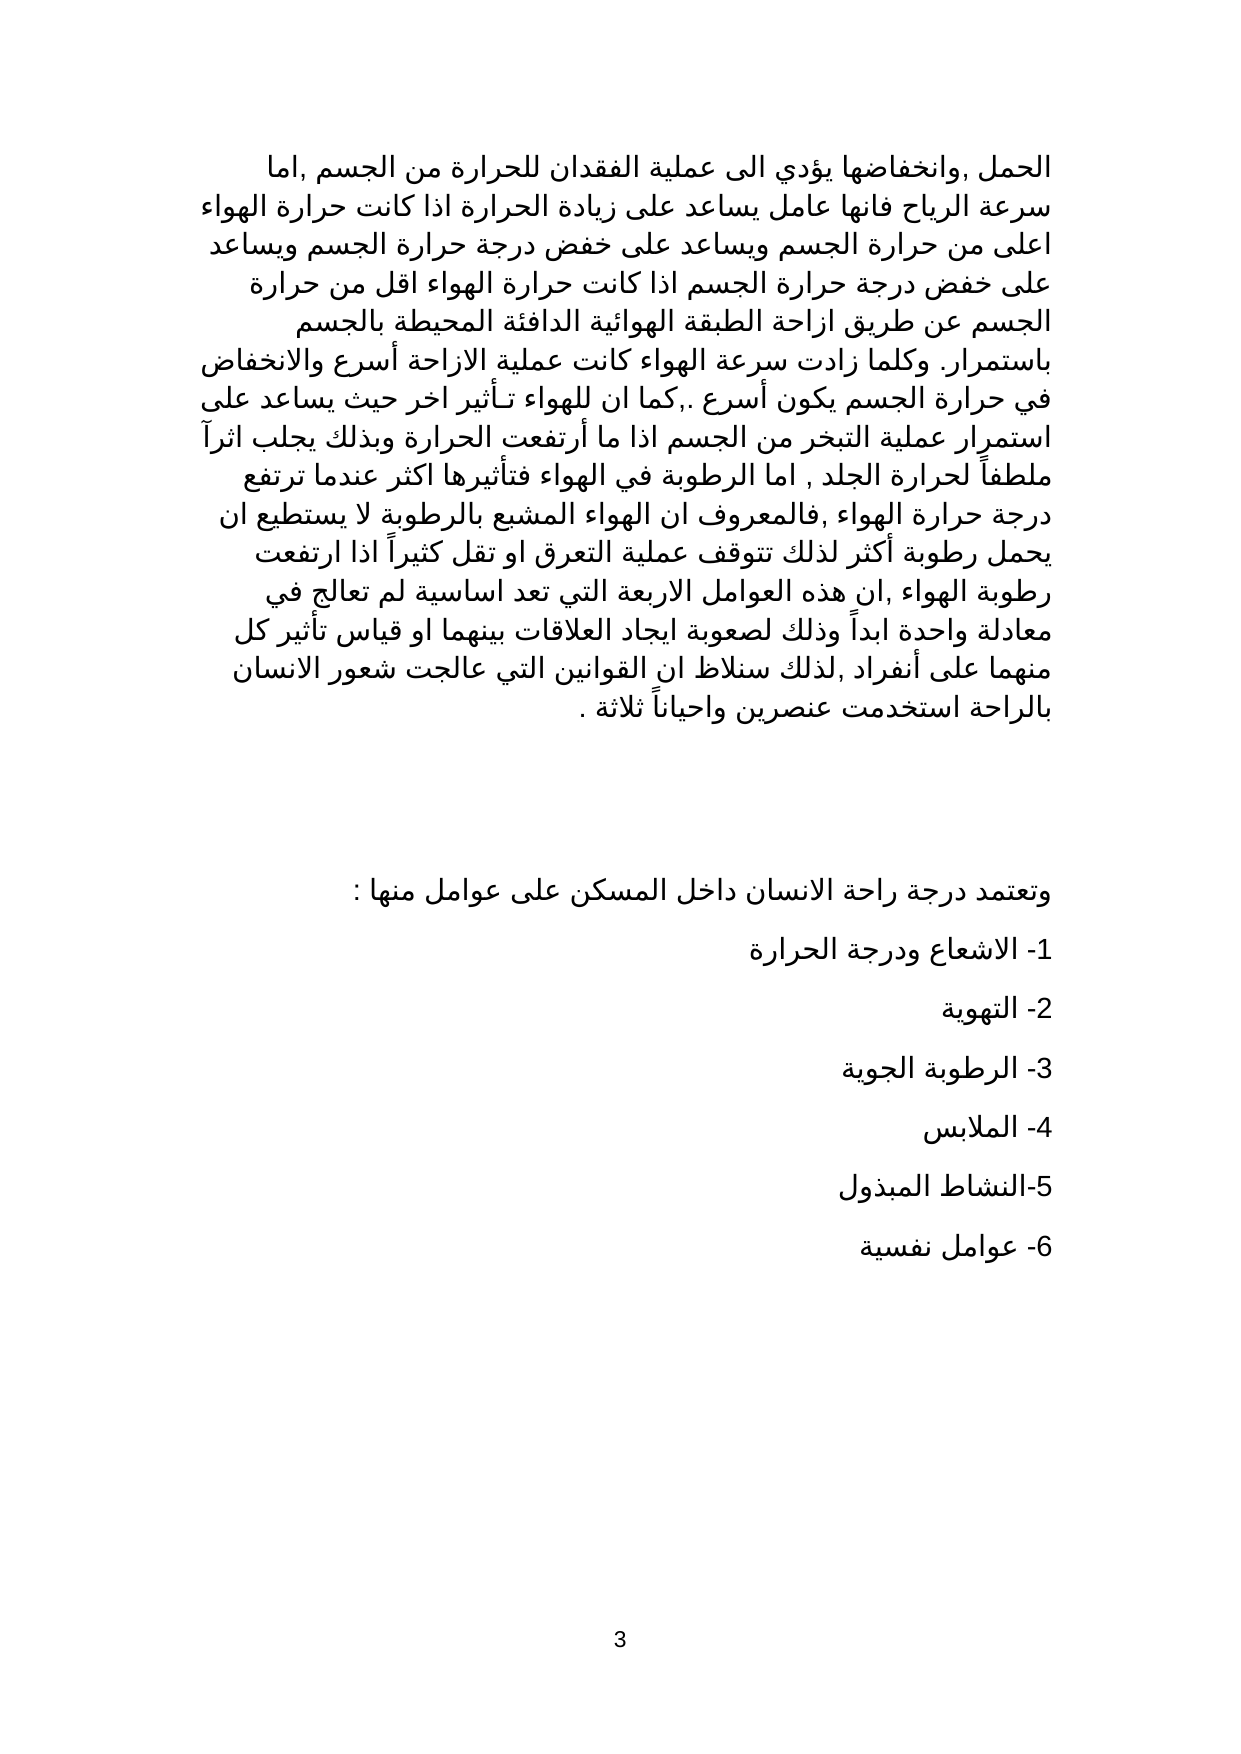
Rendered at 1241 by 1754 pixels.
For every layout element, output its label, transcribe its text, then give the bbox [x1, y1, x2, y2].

text 2- التهوية [187, 991, 1053, 1025]
text 4- الملابس [187, 1110, 1053, 1143]
text وتعتمد درجة راحة الانسان داخل المسكن على عوامل منها : [187, 872, 1053, 906]
text 3- الرطوبة الجوية [187, 1051, 1053, 1084]
text 1- الاشعاع ودرجة الحرارة [187, 932, 1053, 965]
text 6- عوامل نفسية [187, 1229, 1053, 1262]
text 5-النشاط المبذول [187, 1169, 1053, 1203]
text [187, 150, 1053, 723]
